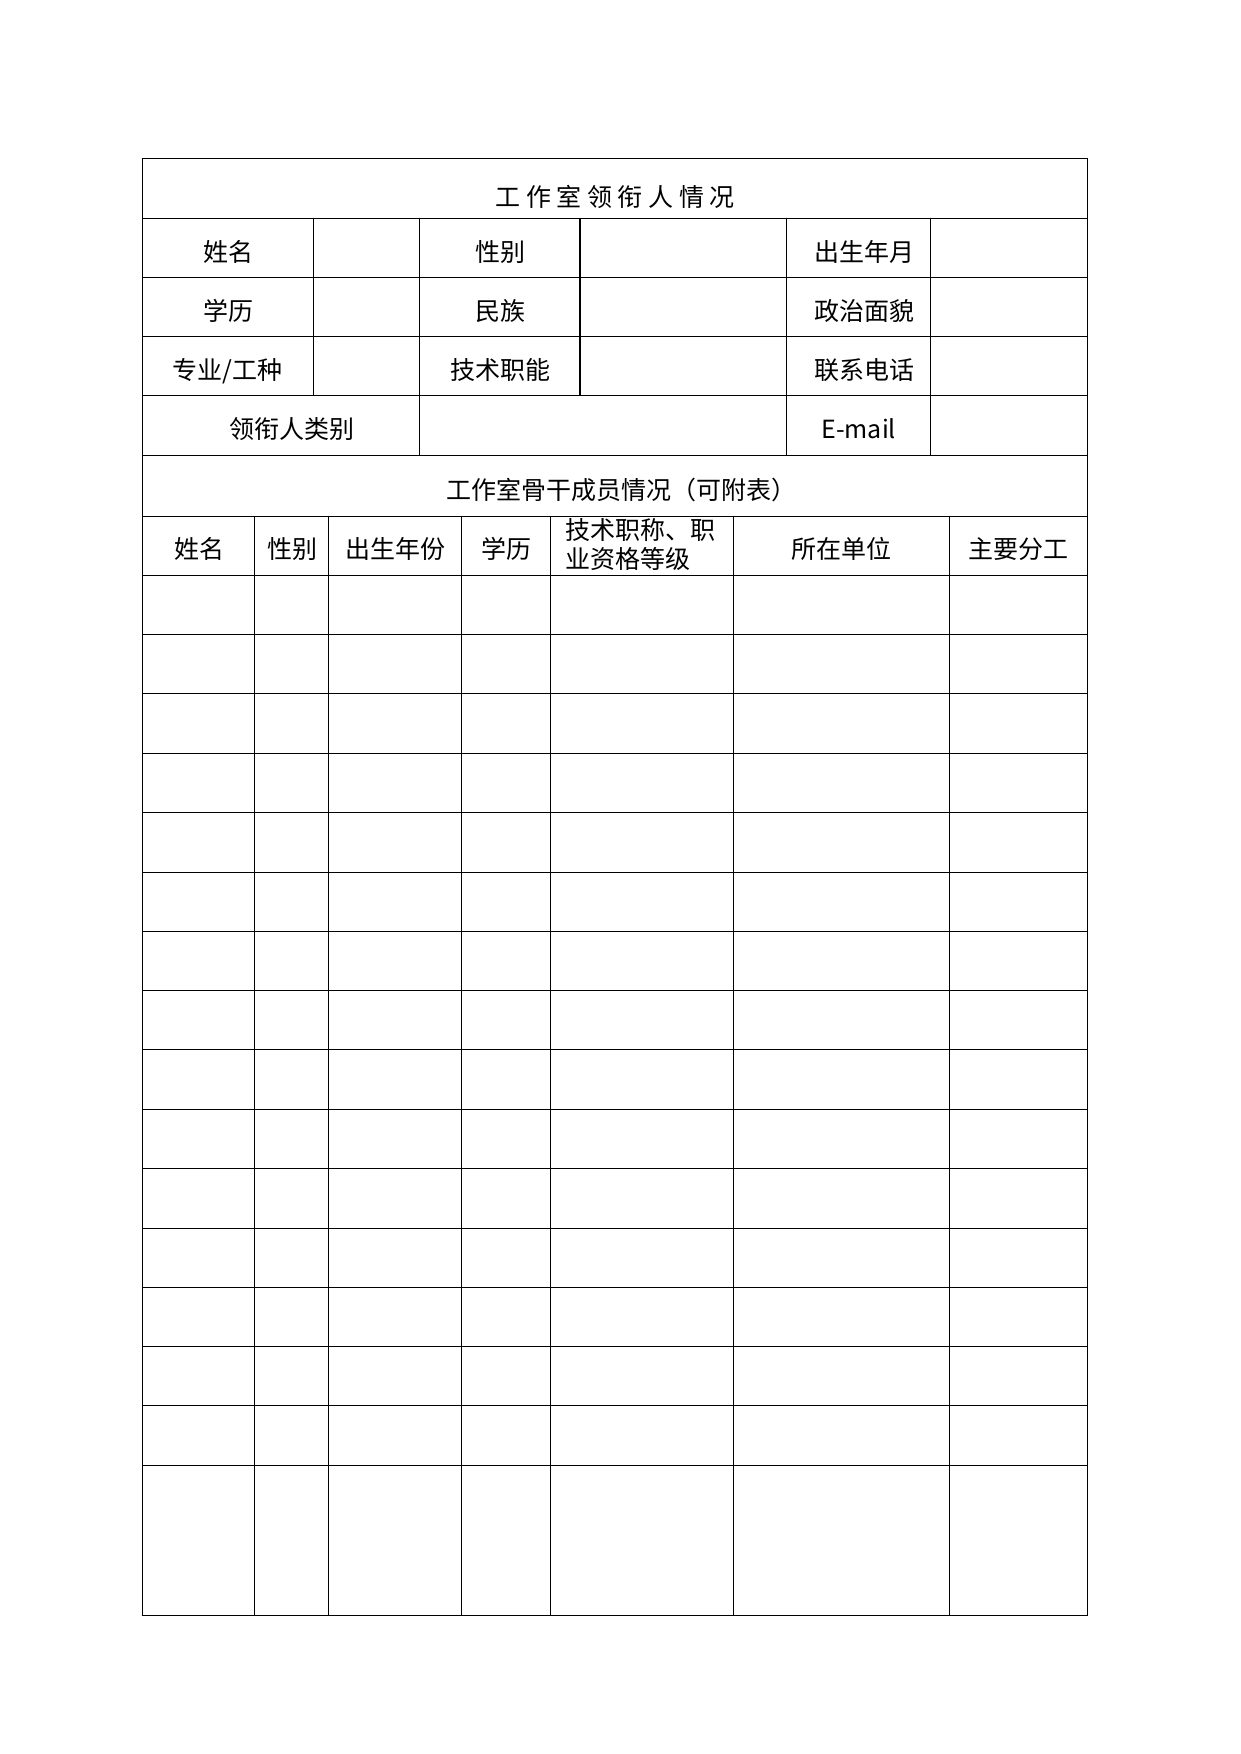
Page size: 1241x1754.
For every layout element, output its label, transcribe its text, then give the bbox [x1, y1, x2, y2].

table_cell [931, 337, 1087, 395]
table_cell [950, 932, 1087, 990]
table_cell [734, 1110, 949, 1168]
table_cell [734, 873, 949, 931]
table_cell [143, 1347, 254, 1405]
table_cell [551, 754, 733, 812]
table_cell [143, 694, 254, 753]
table_cell [314, 219, 419, 277]
table_cell [255, 813, 328, 872]
table_cell [950, 991, 1087, 1049]
table_cell [462, 991, 550, 1049]
table_cell [734, 1288, 949, 1346]
table_cell [734, 754, 949, 812]
table_cell [255, 991, 328, 1049]
table_cell 主要分工 [950, 517, 1087, 575]
table_cell [329, 635, 461, 693]
table_cell 姓名 [143, 517, 254, 575]
table_cell [143, 1169, 254, 1227]
table_cell [950, 1110, 1087, 1168]
table_cell [581, 278, 786, 336]
table_cell [734, 694, 949, 753]
table_cell [551, 1050, 733, 1109]
table_cell [462, 754, 550, 812]
table_cell 性别 [420, 219, 579, 277]
table_cell [255, 635, 328, 693]
table_cell [551, 932, 733, 990]
table_cell [734, 813, 949, 872]
table_cell [255, 1229, 328, 1287]
table_cell [551, 694, 733, 753]
table_cell 政治面貌 [787, 278, 930, 336]
table_cell [314, 337, 419, 395]
table_cell [329, 1288, 461, 1346]
table_cell [255, 576, 328, 634]
table_cell [551, 1406, 733, 1464]
table_cell [462, 1110, 550, 1168]
table_cell [462, 1050, 550, 1109]
table_cell [255, 1466, 328, 1615]
table_cell [462, 635, 550, 693]
table_cell [143, 1110, 254, 1168]
table_cell [734, 1466, 949, 1615]
table_cell [143, 1466, 254, 1615]
table_cell [462, 813, 550, 872]
table_cell [931, 219, 1087, 277]
table_cell [143, 1229, 254, 1287]
table_cell [329, 991, 461, 1049]
table_cell 联系电话 [787, 337, 930, 395]
table_cell [255, 1406, 328, 1464]
table_cell [329, 754, 461, 812]
table_cell 出生年月 [787, 219, 930, 277]
table_cell [551, 873, 733, 931]
table_cell [950, 694, 1087, 753]
table_cell [255, 873, 328, 931]
table_cell [143, 813, 254, 872]
table_cell [734, 576, 949, 634]
table_cell [329, 1406, 461, 1464]
table_cell [950, 1169, 1087, 1227]
table_cell [329, 873, 461, 931]
table_cell [329, 1169, 461, 1227]
table_cell [255, 1050, 328, 1109]
table_cell [950, 635, 1087, 693]
table_cell 技术职能 [420, 337, 579, 395]
table_cell [950, 873, 1087, 931]
table_cell 专业/工种 [143, 337, 313, 395]
table_cell [581, 337, 786, 395]
table_cell [462, 694, 550, 753]
table_cell [329, 1050, 461, 1109]
table_cell 技术职称、职 业资格等级 [551, 517, 733, 575]
table_cell [314, 278, 419, 336]
table_cell [734, 1169, 949, 1227]
table_cell [143, 991, 254, 1049]
table_cell [462, 1347, 550, 1405]
table_cell [734, 932, 949, 990]
table_cell E-mail [787, 396, 930, 455]
table_cell [551, 576, 733, 634]
table_cell [255, 754, 328, 812]
table_cell 民族 [420, 278, 579, 336]
table_cell 出生年份 [329, 517, 461, 575]
table_cell 领衔人类别 [143, 396, 419, 455]
table_cell [462, 576, 550, 634]
table_cell [255, 1110, 328, 1168]
table_cell [950, 1347, 1087, 1405]
table_cell [462, 1288, 550, 1346]
table_cell 性别 [255, 517, 328, 575]
table_cell [551, 1110, 733, 1168]
table_cell [551, 991, 733, 1049]
table_cell 所在单位 [734, 517, 949, 575]
table_cell [734, 1229, 949, 1287]
table_cell [329, 1347, 461, 1405]
table_cell [462, 932, 550, 990]
table_cell [255, 932, 328, 990]
table_cell 学历 [143, 278, 313, 336]
table_cell [143, 1406, 254, 1464]
table_cell [462, 1466, 550, 1615]
table_cell [143, 754, 254, 812]
table_cell [143, 932, 254, 990]
table_cell [329, 576, 461, 634]
table_cell [551, 813, 733, 872]
table_cell [950, 576, 1087, 634]
table_cell [551, 1288, 733, 1346]
table_cell [420, 396, 786, 455]
table_cell [329, 932, 461, 990]
table_header 工 作 室 领 衔 人 情 况 [143, 159, 1087, 218]
table_cell [950, 754, 1087, 812]
table_cell [255, 1347, 328, 1405]
table_cell [329, 1466, 461, 1615]
table_cell 姓名 [143, 219, 313, 277]
table_cell [462, 1169, 550, 1227]
table_cell 工作室骨干成员情况（可附表） [143, 456, 1087, 516]
table_cell [931, 278, 1087, 336]
table_cell [551, 1466, 733, 1615]
table_cell [734, 1406, 949, 1464]
table_cell [734, 635, 949, 693]
table_cell [255, 1288, 328, 1346]
table_cell [329, 1229, 461, 1287]
table_cell [143, 873, 254, 931]
table_cell [950, 813, 1087, 872]
table_cell [551, 1229, 733, 1287]
table_cell [551, 1347, 733, 1405]
table_cell [931, 396, 1087, 455]
table_cell [734, 1347, 949, 1405]
table_cell [950, 1229, 1087, 1287]
table_cell [950, 1406, 1087, 1464]
table_cell [143, 1288, 254, 1346]
table_cell [143, 1050, 254, 1109]
table_cell [551, 1169, 733, 1227]
table_cell [329, 813, 461, 872]
table_cell [462, 1406, 550, 1464]
table_cell [255, 1169, 328, 1227]
table_cell 学历 [462, 517, 550, 575]
table_cell [462, 1229, 550, 1287]
table_cell [329, 1110, 461, 1168]
table_cell [143, 635, 254, 693]
table_cell [734, 991, 949, 1049]
table_cell [950, 1466, 1087, 1615]
table_cell [143, 576, 254, 634]
table_cell [734, 1050, 949, 1109]
table_cell [950, 1288, 1087, 1346]
table_cell [255, 694, 328, 753]
table_cell [950, 1050, 1087, 1109]
table_cell [462, 873, 550, 931]
table_cell [551, 635, 733, 693]
table_cell [581, 219, 786, 277]
table_cell [329, 694, 461, 753]
